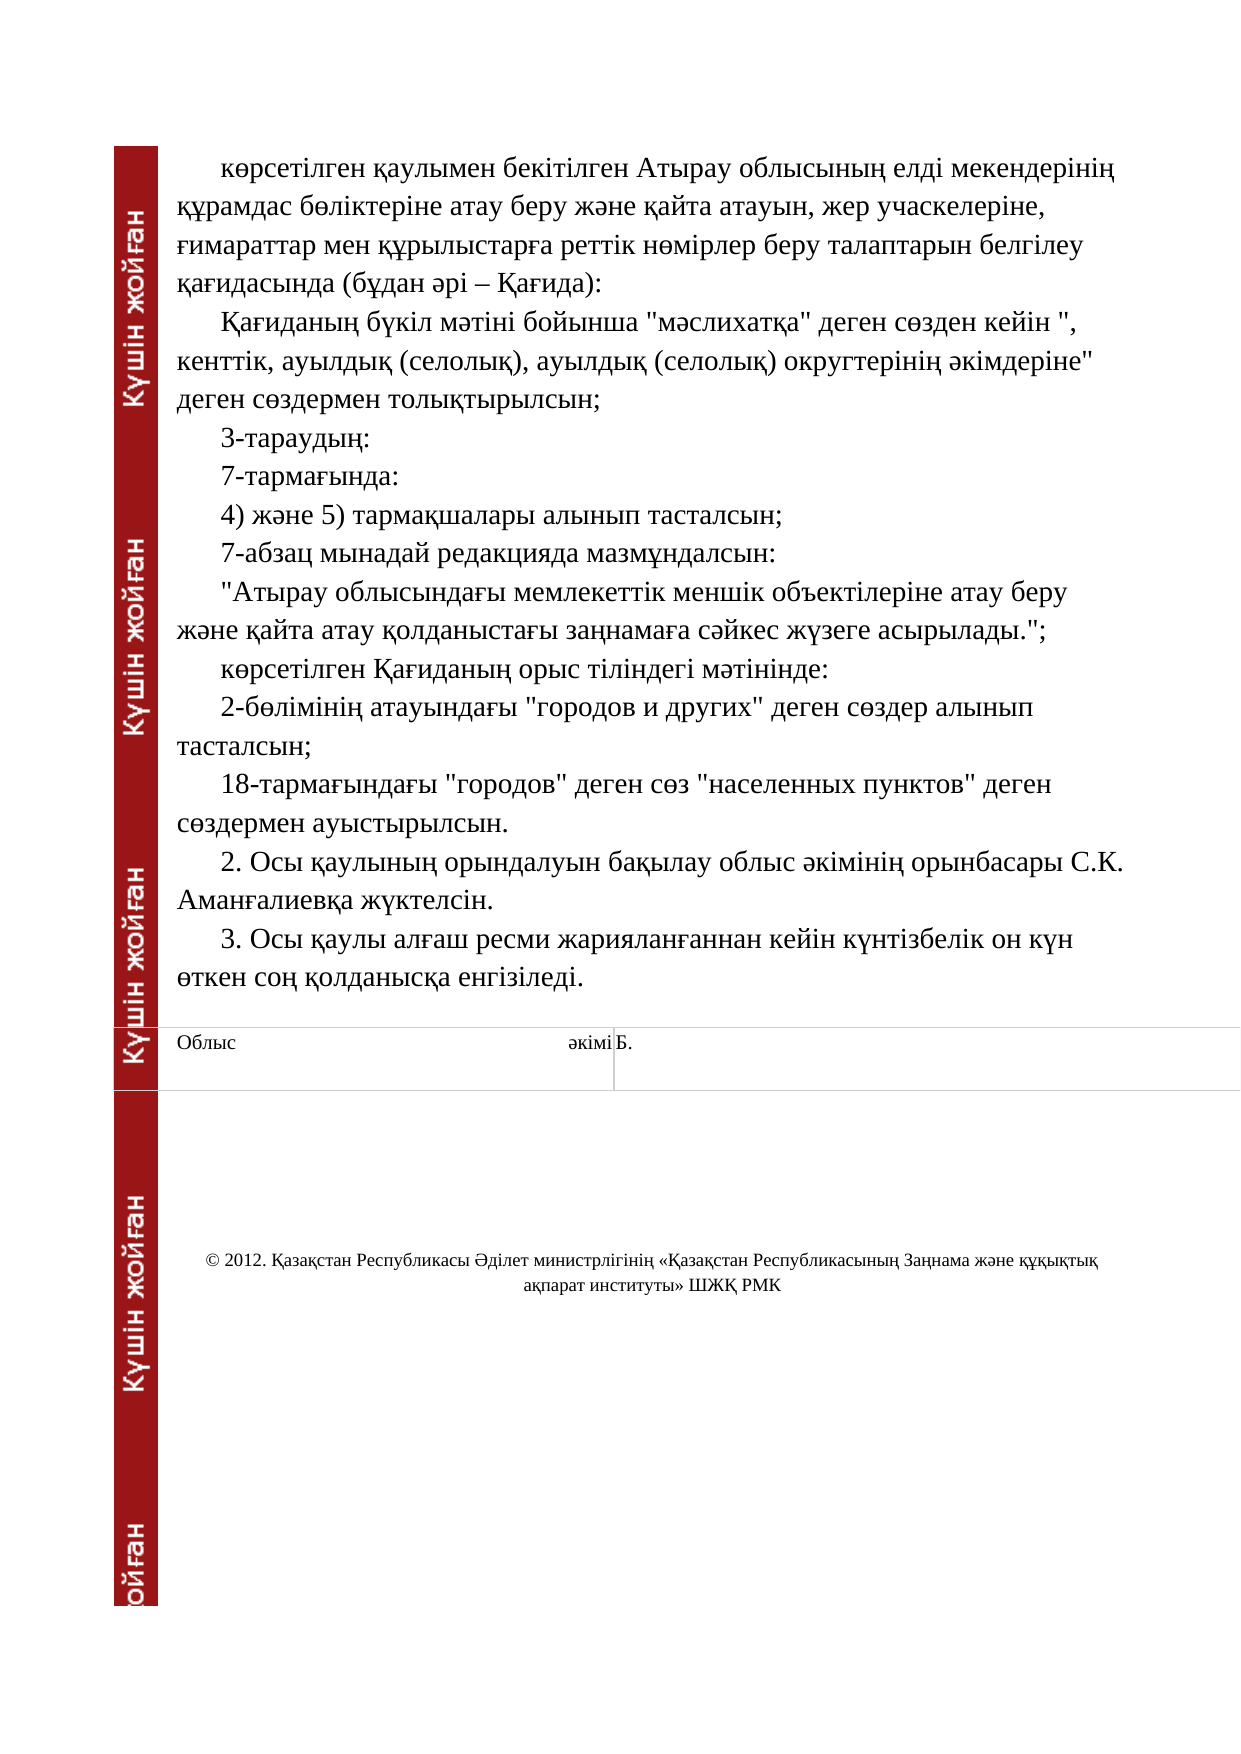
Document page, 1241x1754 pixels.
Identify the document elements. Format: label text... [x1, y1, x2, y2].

table_header Облыс әкімі [114, 1028, 613, 1089]
picture [114, 1295, 158, 1606]
picture [114, 146, 158, 150]
text © 2012. Қазақстан Республикасы Әділет министрлігінің «Қазақстан Республикасының Заңнама және құқықтық ақпарат институты» ШЖҚ РМК [112, 1249, 1128, 1295]
table_header Б. Рысқалиев [615, 1028, 1240, 1089]
picture [114, 1023, 158, 1027]
picture [114, 1091, 158, 1249]
